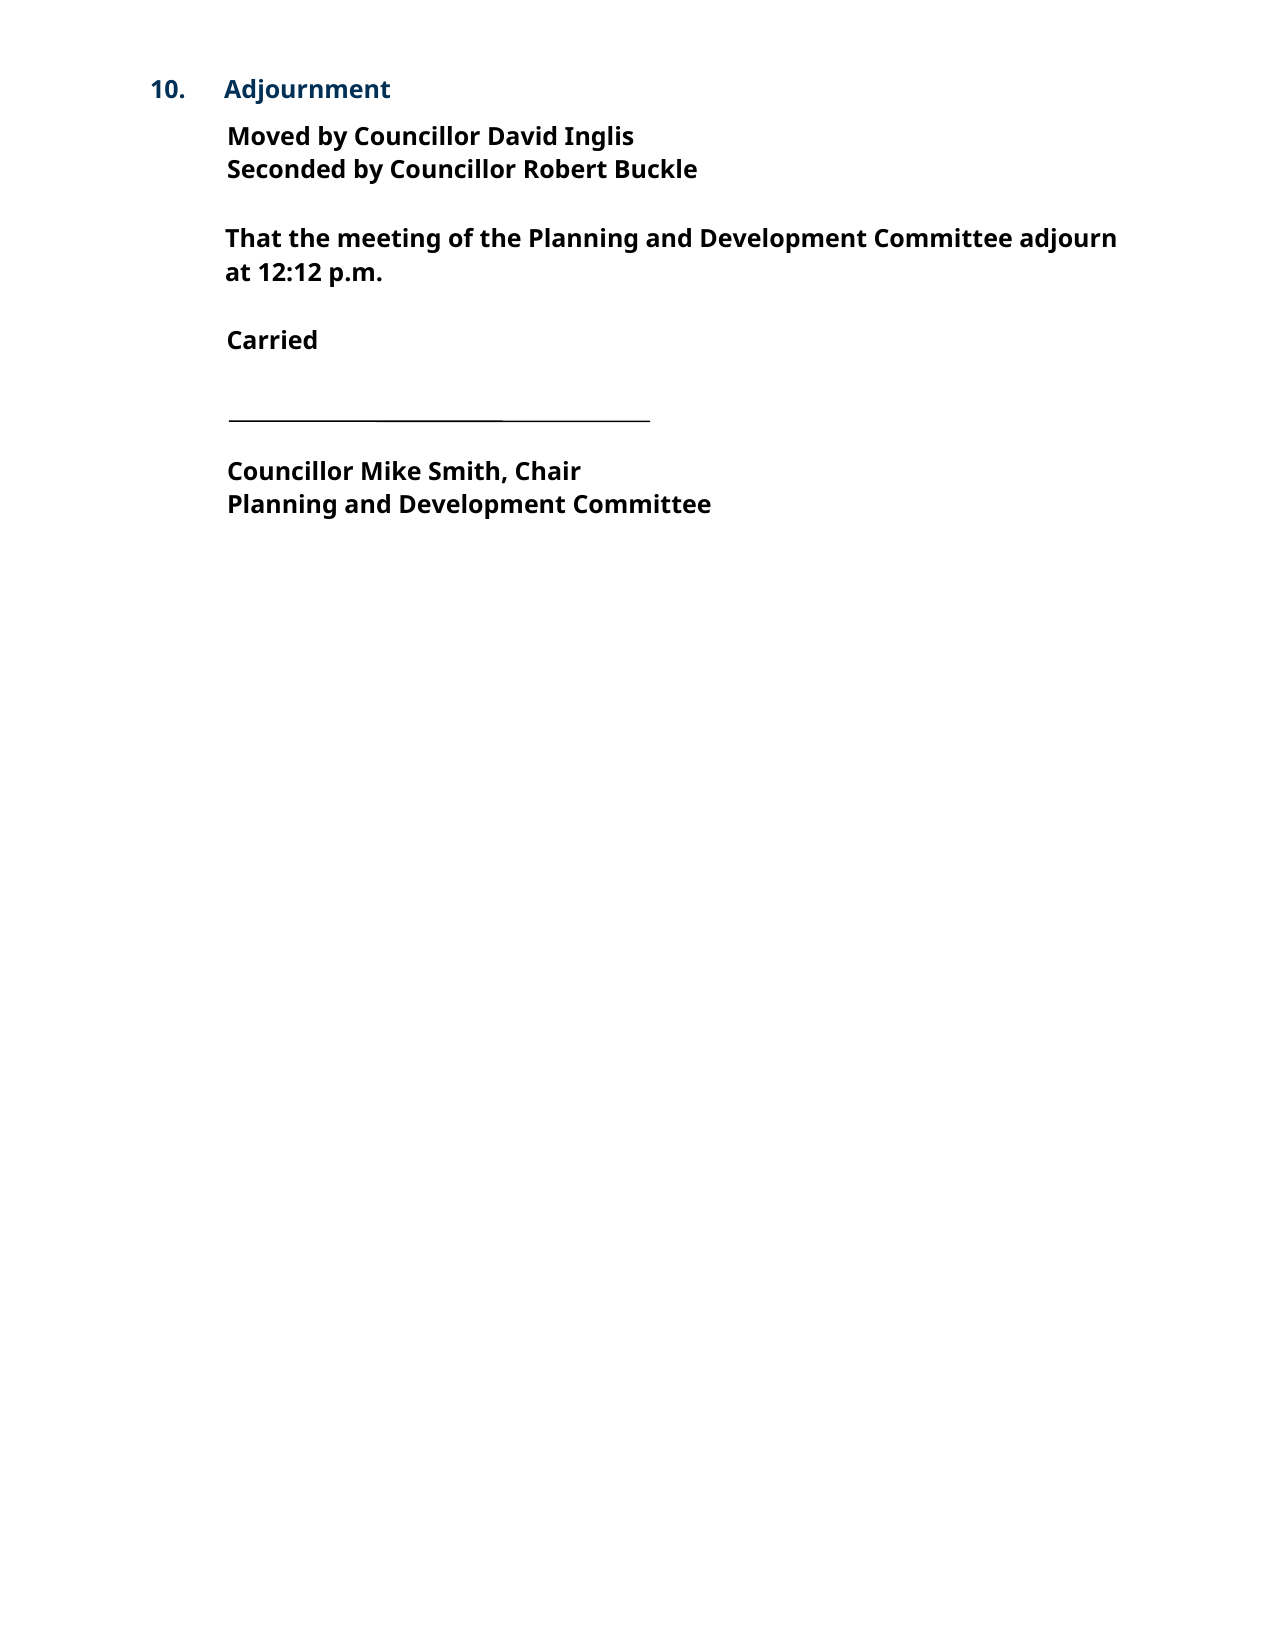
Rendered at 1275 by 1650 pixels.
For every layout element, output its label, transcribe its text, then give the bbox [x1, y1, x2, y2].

subtitle Adjournment [150, 72, 1125, 106]
text That the meeting of the Planning and Development Committee adjourn at 12:12 p.m. [225, 220, 1125, 288]
subtitle Moved by Councillor David Inglis [227, 118, 1125, 152]
text Councillor Mike Smith, Chair [227, 453, 1125, 487]
text Planning and Development Committee [227, 487, 1125, 521]
subtitle Seconded by Councillor Robert Buckle [227, 152, 1125, 186]
text Carried [226, 322, 1125, 357]
